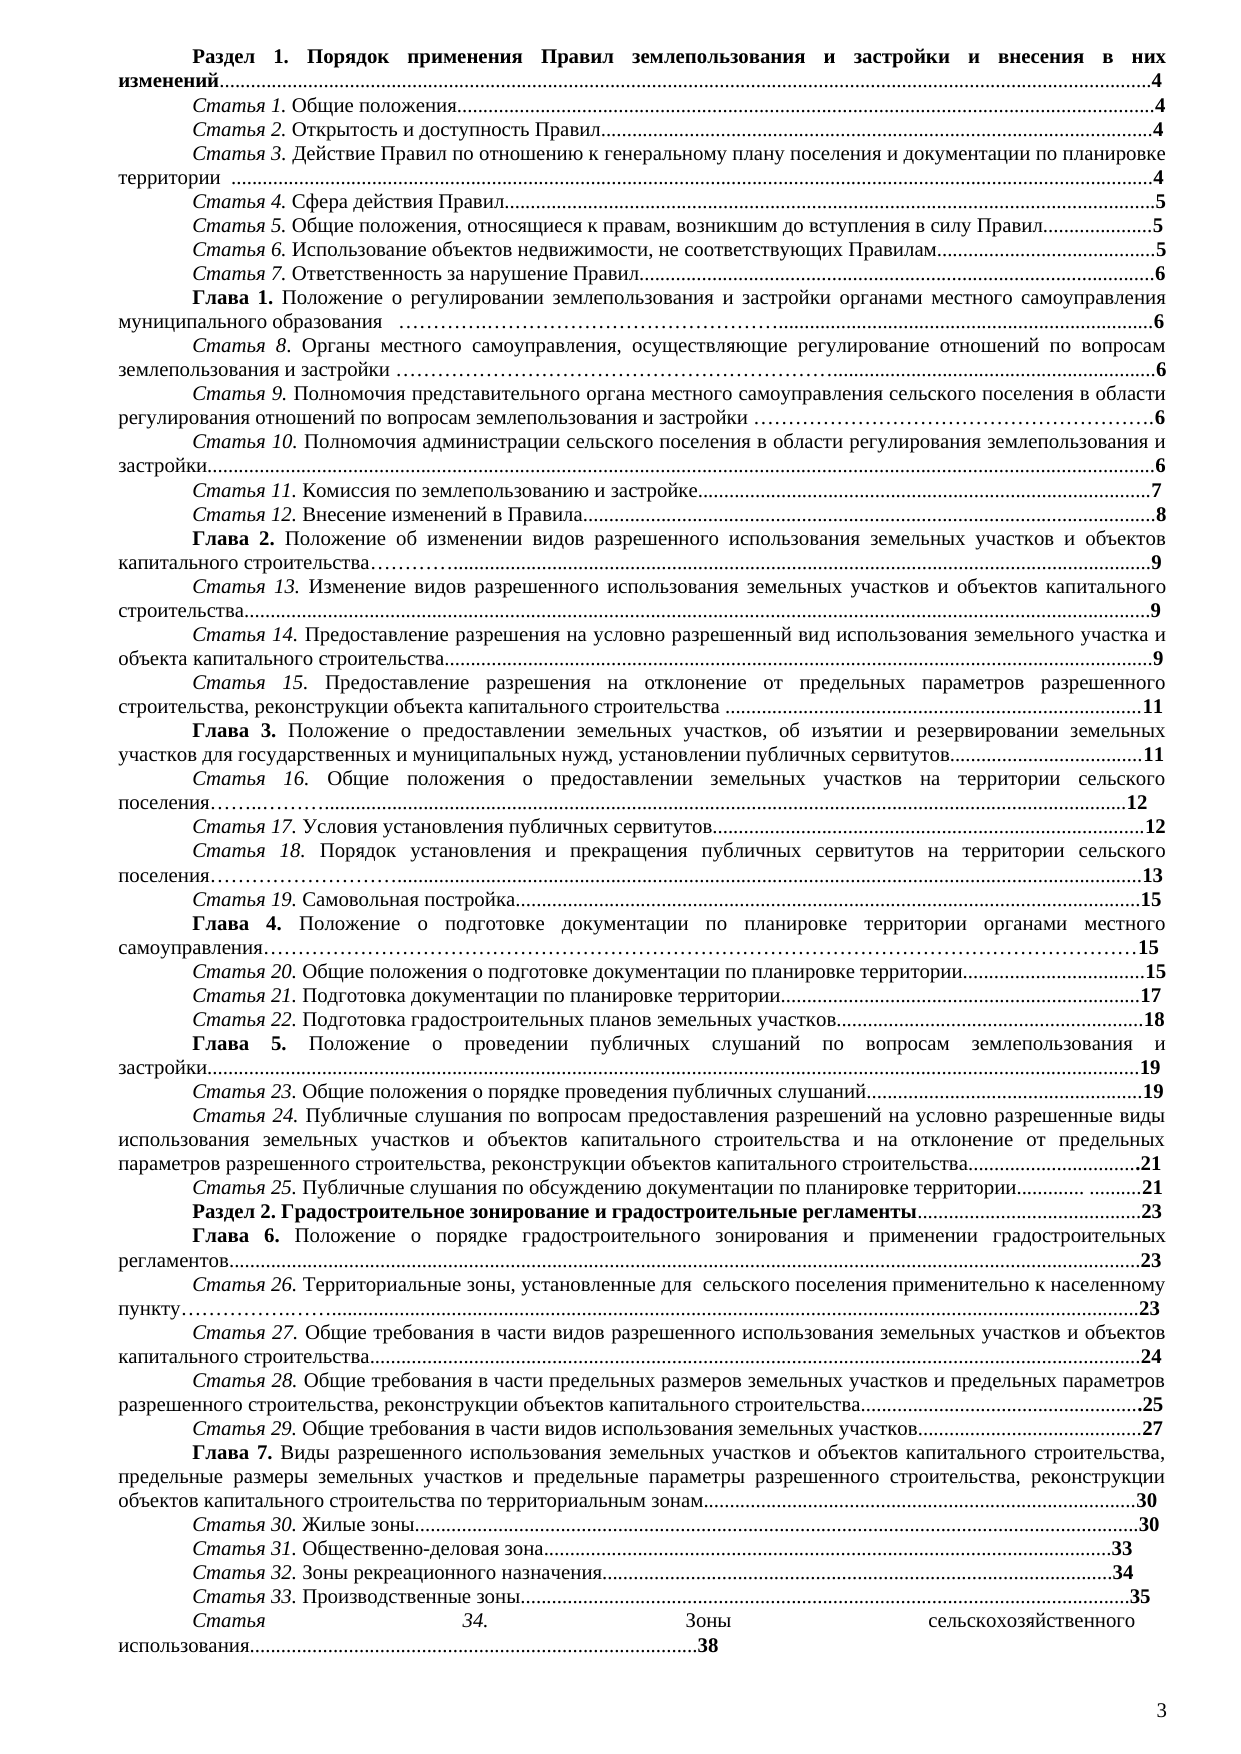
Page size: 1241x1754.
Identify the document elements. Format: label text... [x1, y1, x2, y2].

text Глава 5. Положение о проведении публичных слушаний по вопросам землепользования и застройки...................................................................................................................................................................................19 [118, 1031, 1167, 1079]
text Статья 19. Самовольная постройка........................................................................................................................15 [118, 887, 1167, 911]
text Глава 4. Положение о подготовке документации по планировке территории органами местного самоуправления………………………………………………………………………………………………………………15 [118, 911, 1167, 959]
text Статья 5. Общие положения, относящиеся к правам, возникшим до вступления в силу Правил.....................5 [118, 213, 1167, 237]
text Статья 28. Общие требования в части предельных размеров земельных участков и предельных параметров разрешенного строительства, реконструкции объектов капитального строительства......................................................25 [118, 1368, 1167, 1416]
text Раздел 2. Градостроительное зонирование и градостроительные регламенты...........................................23 [118, 1199, 1167, 1223]
text Статья 12. Внесение изменений в Правила..............................................................................................................8 [118, 502, 1167, 526]
text Раздел 1. Порядок применения Правил землепользования и застройки и внесения в них изменений...................................................................................................................................................................................4 [118, 44, 1167, 92]
text Статья 26. Территориальные зоны, установленные для сельского поселения применительно к населенному пункту…………….……...........................................................................................................................................................23 [118, 1272, 1167, 1320]
text Статья 13. Изменение видов разрешенного использования земельных участков и объектов капитального строительства..............................................................................................................................................................................9 [118, 574, 1167, 622]
text Статья 8. Органы местного самоуправления, осуществляющие регулирование отношений по вопросам землепользования и застройки ………………………………………………………..............................................................6 [118, 333, 1167, 381]
text Статья 24. Публичные слушания по вопросам предоставления разрешений на условно разрешенные виды использования земельных участков и объектов капитального строительства и на отклонение от предельных параметров разрешенного строительства, реконструкции объектов капитального строительства.................................21 [118, 1103, 1167, 1175]
text Статья 7. Ответственность за нарушение Правил...................................................................................................6 [118, 261, 1167, 285]
text Статья 11. Комиссия по землепользованию и застройке.......................................................................................7 [118, 477, 1167, 502]
text Статья 14. Предоставление разрешения на условно разрешенный вид использования земельного участка и объекта капитального строительства........................................................................................................................................9 [118, 622, 1167, 670]
text Статья 34. Зоны сельскохозяйственного использования......................................................................................38 [118, 1608, 1167, 1657]
text Глава 1. Положение о регулировании землепользования и застройки органами местного самоуправления муниципального образования ………….……………………………………........................................................................6 [118, 285, 1167, 333]
text Статья 29. Общие требования в части видов использования земельных участков...........................................27 [118, 1416, 1167, 1440]
text Статья 31. Общественно-деловая зона.............................................................................................................33 [118, 1536, 1167, 1560]
text Статья 22. Подготовка градостроительных планов земельных участков...........................................................18 [118, 1007, 1167, 1031]
text Статья 1. Общие положения......................................................................................................................................4 [118, 92, 1167, 117]
text Глава 2. Положение об изменении видов разрешенного использования земельных участков и объектов капитального строительства…………......................................................................................................................................9 [118, 526, 1167, 574]
text Статья 23. Общие положения о порядке проведения публичных слушаний.....................................................19 [118, 1079, 1167, 1103]
text Статья 30. Жилые зоны...........................................................................................................................................30 [118, 1512, 1167, 1536]
text Статья 25. Публичные слушания по обсуждению документации по планировке территории............. ..........21 [118, 1175, 1167, 1199]
text Статья 17. Условия установления публичных сервитутов...................................................................................12 [118, 814, 1167, 838]
text Статья 3. Действие Правил по отношению к генеральному плану поселения и документации по планировке территории .................................................................................................................................................................................4 [118, 141, 1167, 189]
text Статья 9. Полномочия представительного органа местного самоуправления сельского поселения в области регулирования отношений по вопросам землепользования и застройки ………………………………………………….6 [118, 381, 1167, 429]
text Статья 2. Открытость и доступность Правил..........................................................................................................4 [118, 117, 1167, 141]
text Статья 15. Предоставление разрешения на отклонение от предельных параметров разрешенного строительства, реконструкции объекта капитального строительства ................................................................................11 [118, 670, 1167, 718]
text Статья 32. Зоны рекреационного назначения..................................................................................................34 [118, 1560, 1167, 1584]
text Статья 21. Подготовка документации по планировке территории.....................................................................17 [118, 983, 1167, 1007]
text Статья 33. Производственные зоны.....................................................................................................................35 [118, 1584, 1167, 1608]
text Статья 20. Общие положения о подготовке документации по планировке территории...................................15 [118, 959, 1167, 983]
text Глава 7. Виды разрешенного использования земельных участков и объектов капитального строительства, предельные размеры земельных участков и предельные параметры разрешенного строительства, реконструкции объектов капитального строительства по территориальным зонам...................................................................................30 [118, 1440, 1167, 1512]
text Глава 3. Положение о предоставлении земельных участков, об изъятии и резервировании земельных участков для государственных и муниципальных нужд, установлении публичных сервитутов.....................................11 [118, 718, 1167, 766]
text Глава 6. Положение о порядке градостроительного зонирования и применении градостроительных регламентов...............................................................................................................................................................................23 [118, 1223, 1167, 1272]
text Статья 18. Порядок установления и прекращения публичных сервитутов на территории сельского поселения………………………...............................................................................................................................................13 [118, 838, 1167, 887]
text Статья 10. Полномочия администрации сельского поселения в области регулирования землепользования и застройки......................................................................................................................................................................................6 [118, 429, 1167, 477]
text Статья 4. Сфера действия Правил.............................................................................................................................5 [118, 189, 1167, 213]
text Статья 6. Использование объектов недвижимости, не соответствующих Правилам..........................................5 [118, 237, 1167, 261]
text Статья 27. Общие требования в части видов разрешенного использования земельных участков и объектов капитального строительства....................................................................................................................................................24 [118, 1320, 1167, 1368]
text Статья 16. Общие положения о предоставлении земельных участков на территории сельского поселения……..………..........................................................................................................................................................12 [118, 766, 1167, 814]
